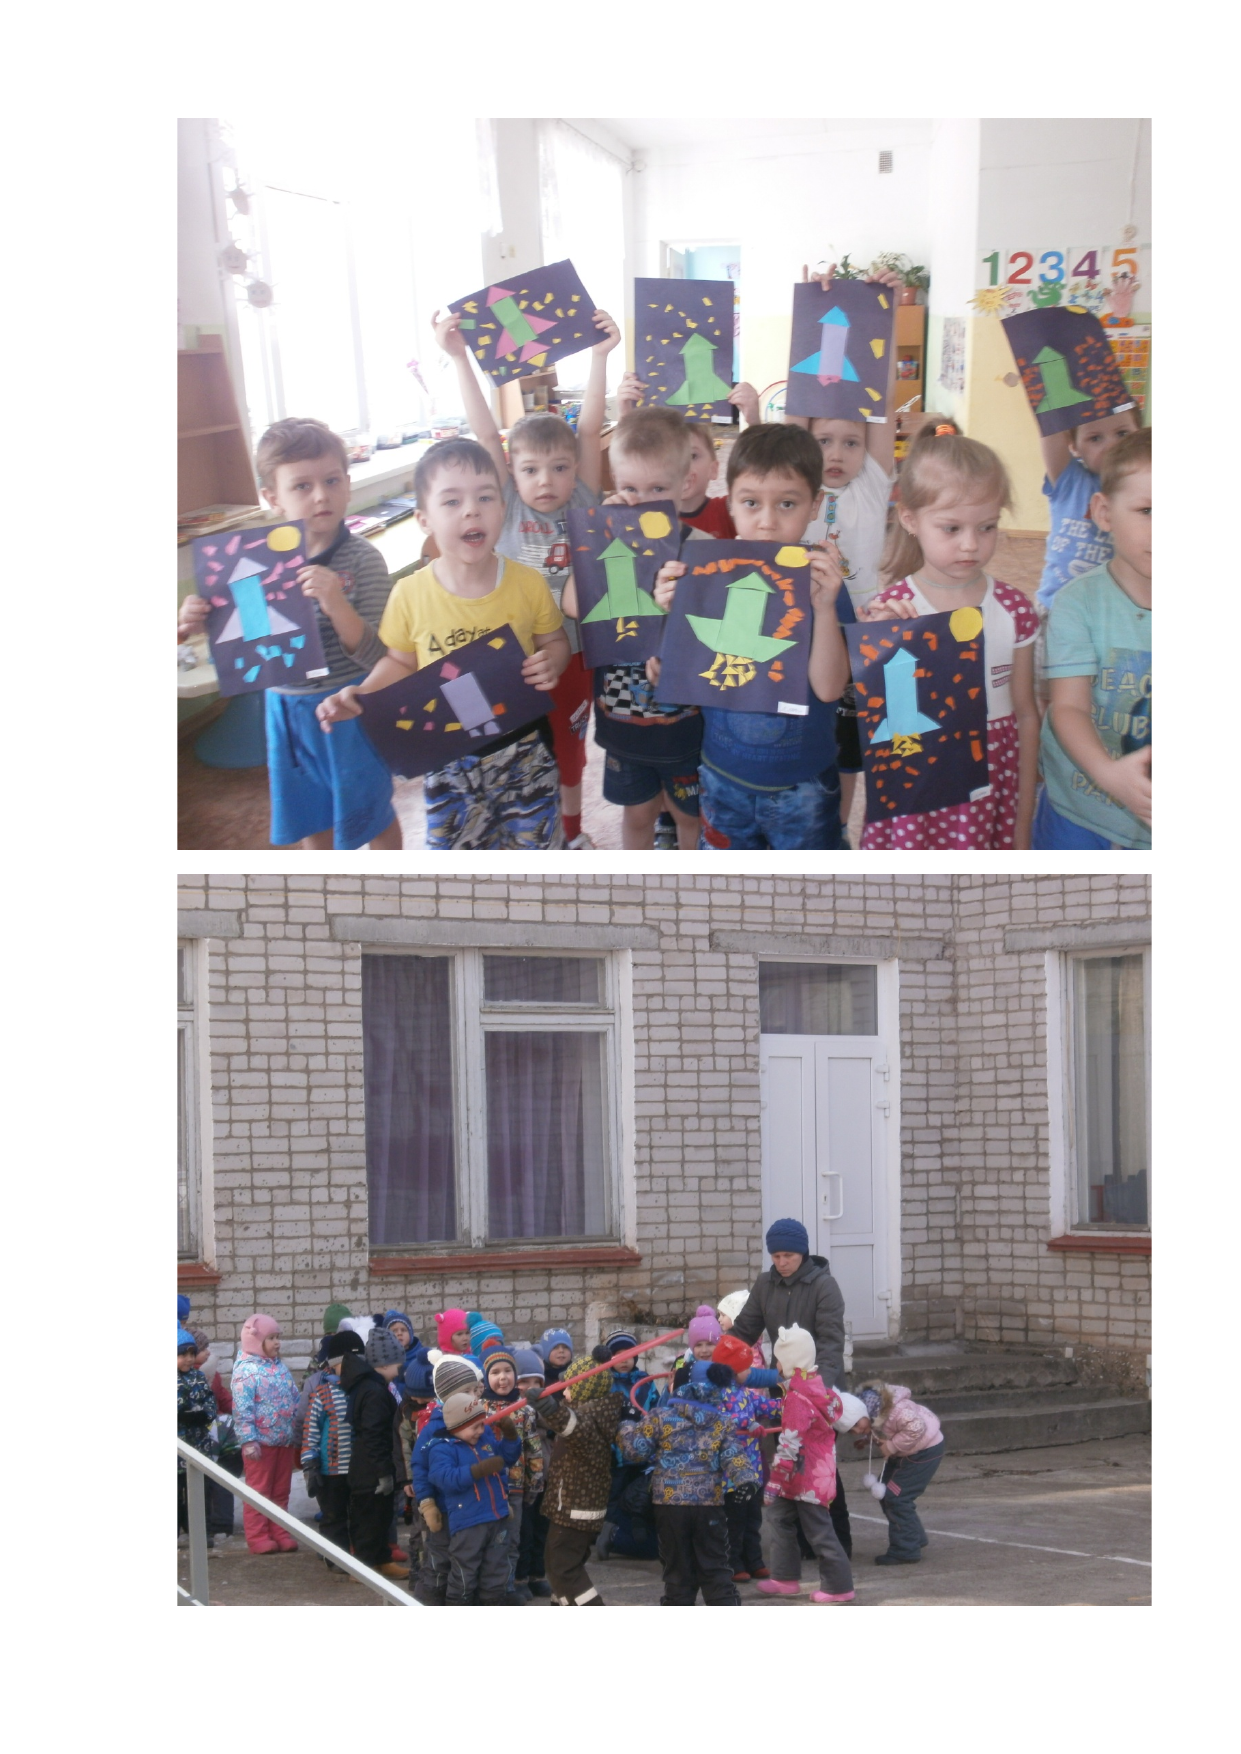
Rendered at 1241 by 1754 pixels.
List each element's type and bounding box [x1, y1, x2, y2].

picture [177, 118, 1152, 850]
picture [177, 874, 1152, 1606]
